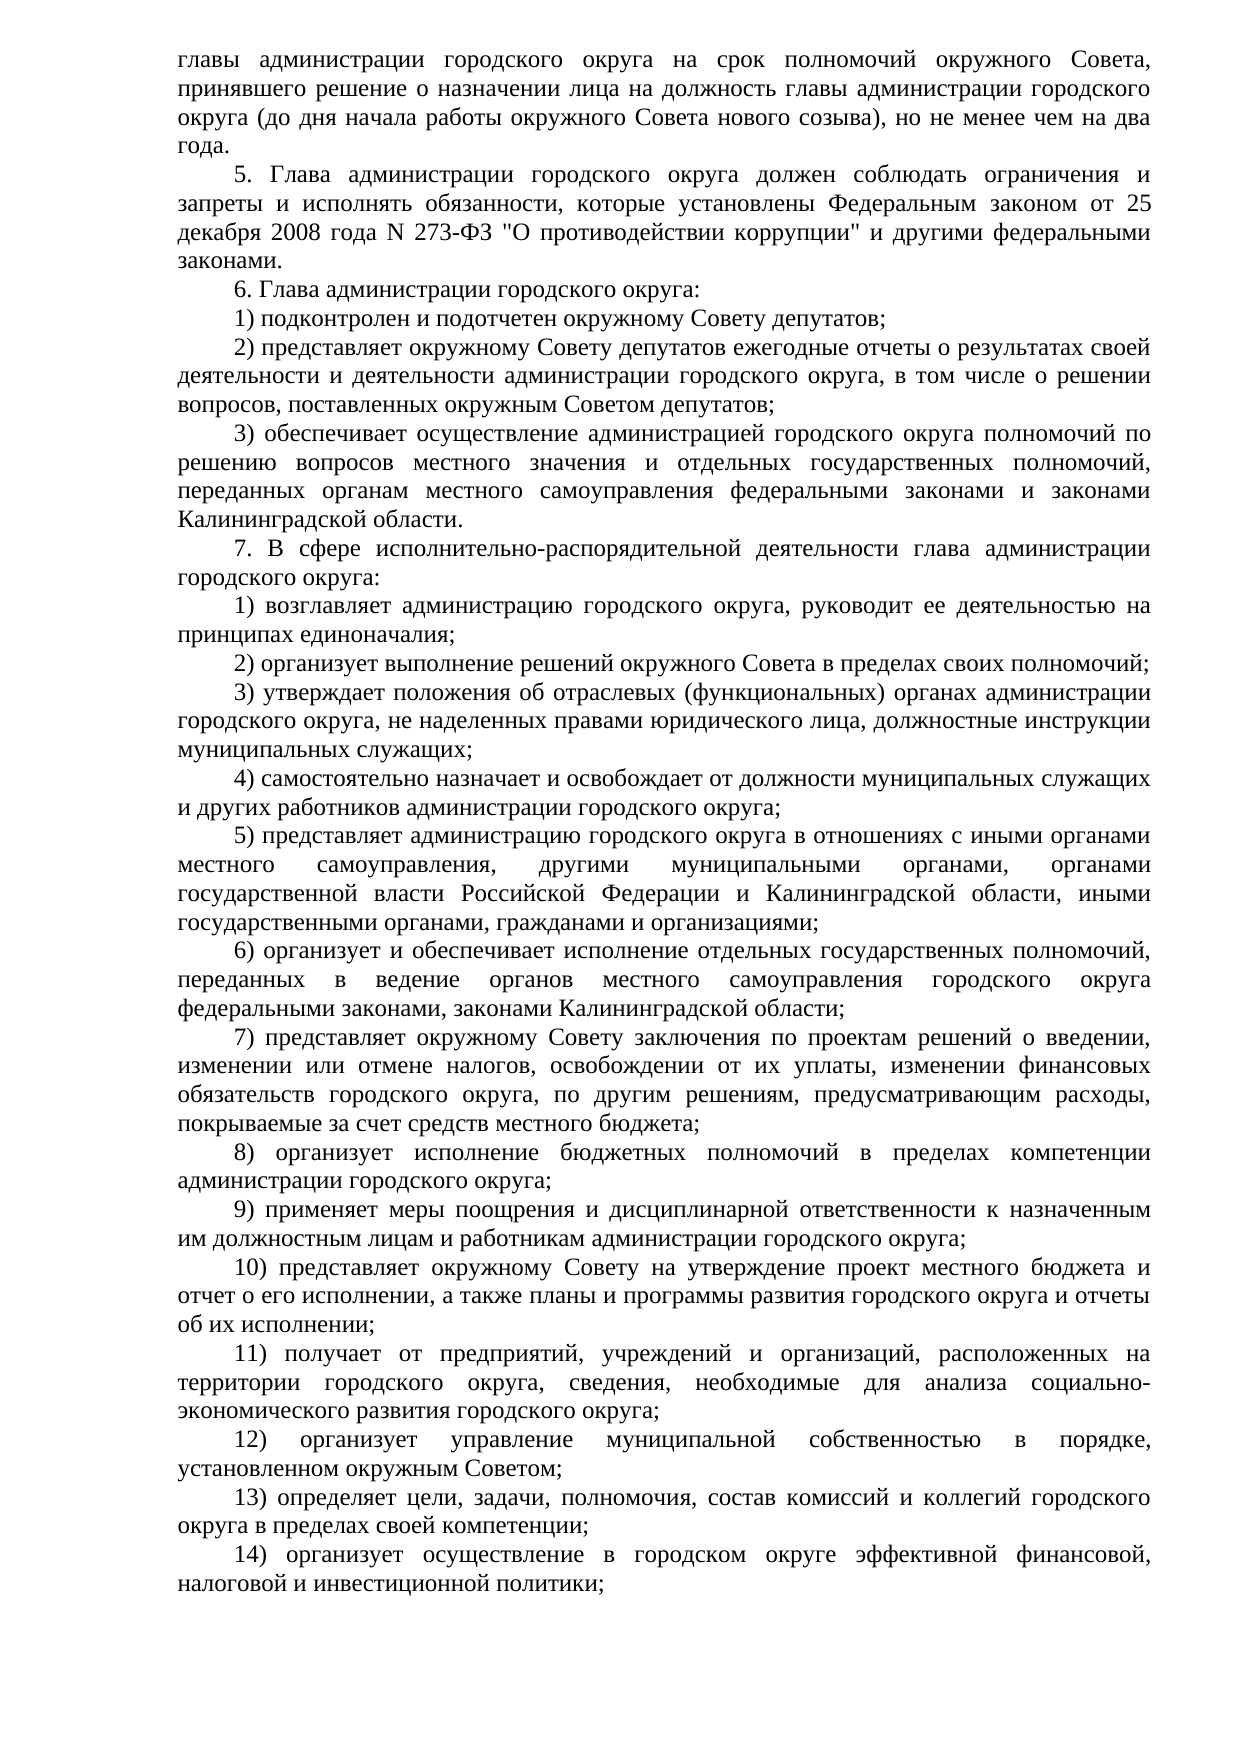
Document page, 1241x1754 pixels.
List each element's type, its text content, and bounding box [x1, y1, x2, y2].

text 1) подконтролен и подотчетен окружному Совету депутатов; [177, 303, 1152, 332]
text 4) самостоятельно назначает и освобождает от должности муниципальных служащих и других работников администрации городского округа; [177, 763, 1152, 821]
text 9) применяет меры поощрения и дисциплинарной ответственности к назначенным им должностным лицам и работникам администрации городского округа; [177, 1194, 1152, 1252]
text 13) определяет цели, задачи, полномочия, состав комиссий и коллегий городского округа в пределах своей компетенции; [177, 1482, 1152, 1539]
text 8) организует исполнение бюджетных полномочий в пределах компетенции администрации городского округа; [177, 1137, 1152, 1194]
text 5) представляет администрацию городского округа в отношениях с иными органами местного самоуправления, другими муниципальными органами, органами государственной власти Российской Федерации и Калининградской области, иными государственными органами, гражданами и организациями; [177, 821, 1152, 936]
text 10) представляет окружному Совету на утверждение проект местного бюджета и отчет о его исполнении, а также планы и программы развития городского округа и отчеты об их исполнении; [177, 1252, 1152, 1338]
text 6) организует и обеспечивает исполнение отдельных государственных полномочий, переданных в ведение органов местного самоуправления городского округа федеральными законами, законами Калининградской области; [177, 936, 1152, 1022]
text 11) получает от предприятий, учреждений и организаций, расположенных на территории городского округа, сведения, необходимые для анализа социально-экономического развития городского округа; [177, 1338, 1152, 1424]
text 6. Глава администрации городского округа: [177, 274, 1152, 303]
text 3) утверждает положения об отраслевых (функциональных) органах администрации городского округа, не наделенных правами юридического лица, должностные инструкции муниципальных служащих; [177, 677, 1152, 763]
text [177, 44, 1152, 159]
text 7. В сфере исполнительно-распорядительной деятельности глава администрации городского округа: [177, 533, 1152, 591]
text 1) возглавляет администрацию городского округа, руководит ее деятельностью на принципах единоначалия; [177, 591, 1152, 648]
text 12) организует управление муниципальной собственностью в порядке, установленном окружным Советом; [177, 1424, 1152, 1482]
text 7) представляет окружному Совету заключения по проектам решений о введении, изменении или отмене налогов, освобождении от их уплаты, изменении финансовых обязательств городского округа, по другим решениям, предусматривающим расходы, покрываемые за счет средств местного бюджета; [177, 1022, 1152, 1137]
text 5. Глава администрации городского округа должен соблюдать ограничения и запреты и исполнять обязанности, которые установлены Федеральным законом от 25 декабря 2008 года N 273-ФЗ "О противодействии коррупции" и другими федеральными законами. [177, 159, 1152, 274]
text 2) организует выполнение решений окружного Совета в пределах своих полномочий; [177, 648, 1152, 677]
text 14) организует осуществление в городском округе эффективной финансовой, налоговой и инвестиционной политики; [177, 1539, 1152, 1597]
text 2) представляет окружному Совету депутатов ежегодные отчеты о результатах своей деятельности и деятельности администрации городского округа, в том числе о решении вопросов, поставленных окружным Советом депутатов; [177, 332, 1152, 418]
text 3) обеспечивает осуществление администрацией городского округа полномочий по решению вопросов местного значения и отдельных государственных полномочий, переданных органам местного самоуправления федеральными законами и законами Калининградской области. [177, 418, 1152, 533]
